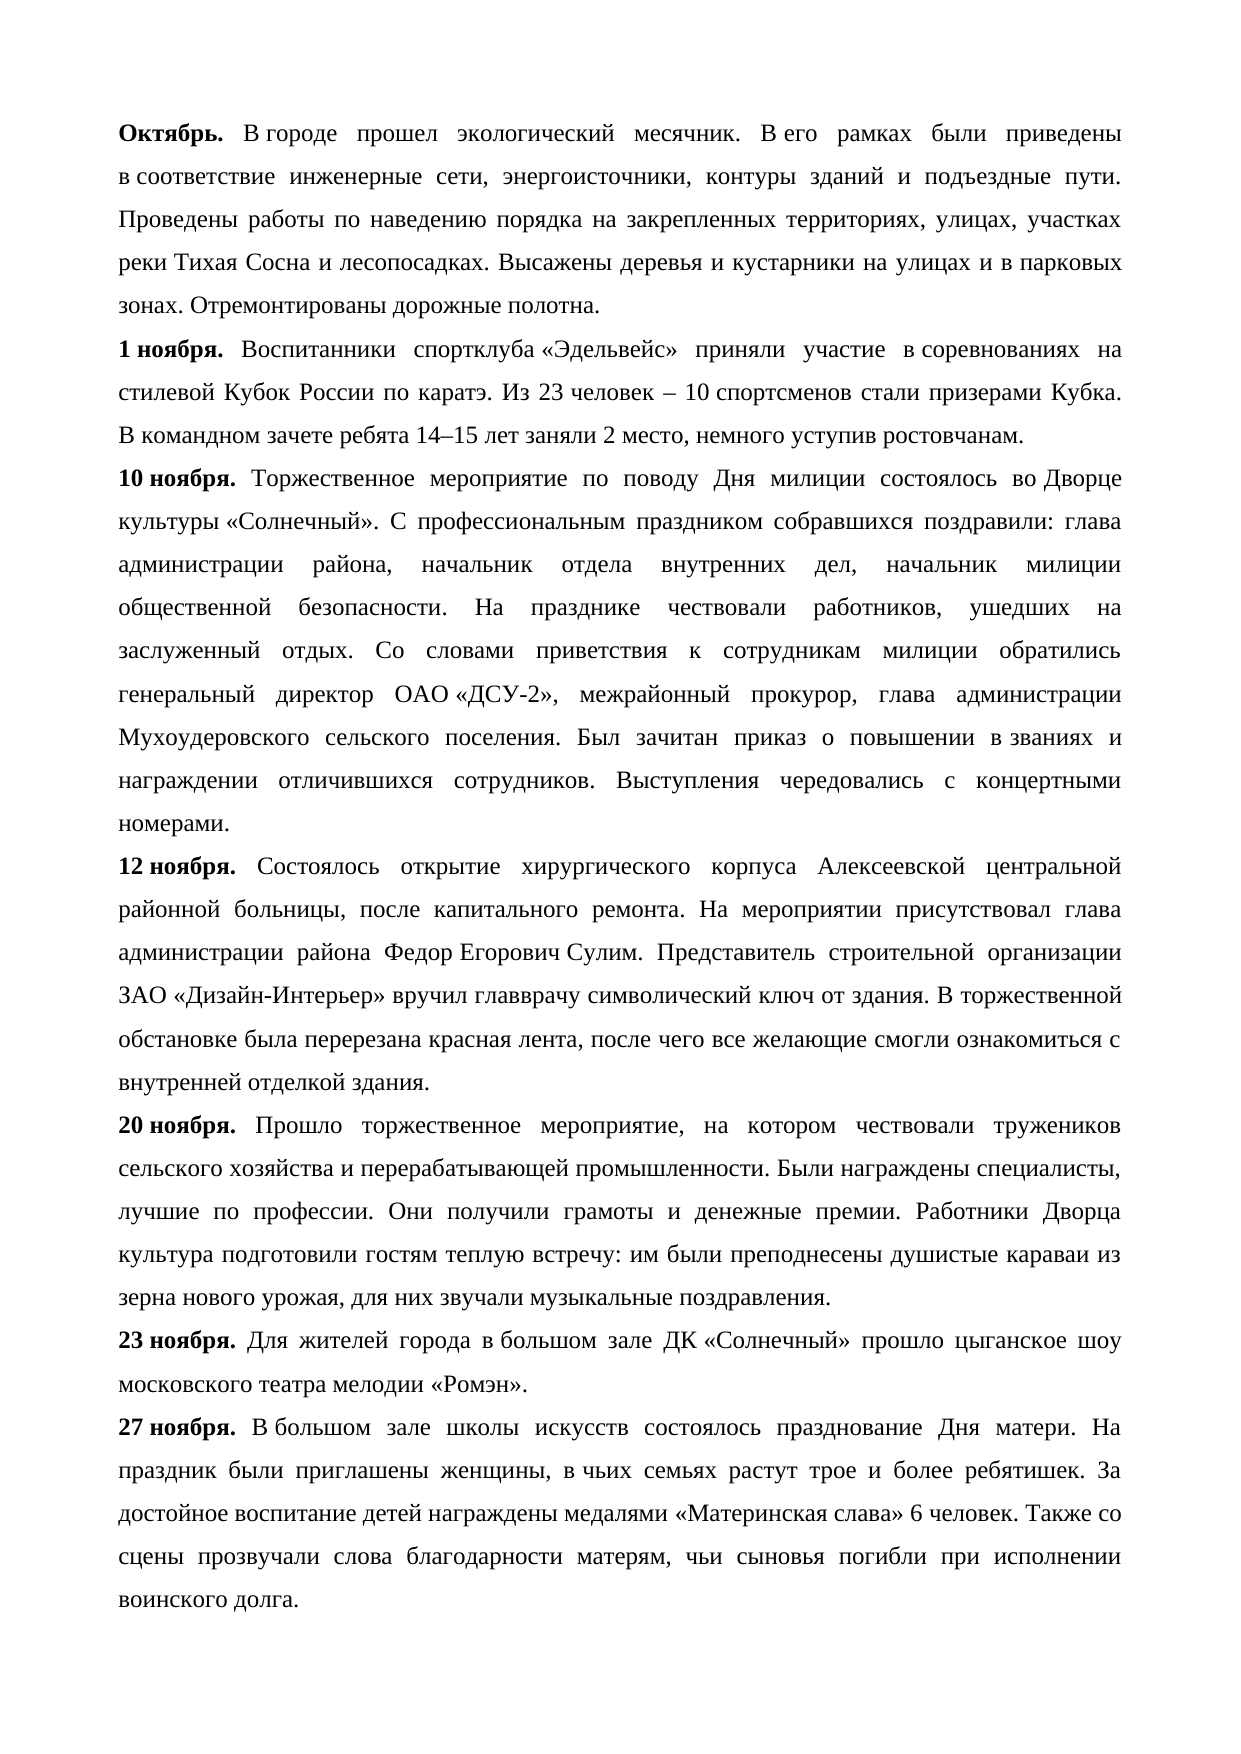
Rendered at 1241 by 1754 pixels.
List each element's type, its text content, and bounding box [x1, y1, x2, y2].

text 23 ноября. Для жителей города в большом зале ДК «Солнечный» прошло цыганское шоу московского театра мелодии «Ромэн». [118, 1326, 1122, 1397]
text 10 ноября. Торжественное мероприятие по поводу Дня милиции состоялось во Дворце культуры «Солнечный». С профессиональным праздником собравшихся поздравили: глава администрации района, начальник отдела внутренних дел, начальник милиции общественной безопасности. На празднике чествовали работников, ушедших на заслуженный отдых. Со словами приветствия к сотрудникам милиции обратились генеральный директор ОАО «ДСУ-2», межрайонный прокурор, глава администрации Мухоудеровского сельского поселения. Был зачитан приказ о повышении в званиях и награждении отличившихся сотрудников. Выступления чередовались с концертными номерами. [118, 463, 1122, 837]
text 27 ноября. В большом зале школы искусств состоялось празднование Дня матери. На праздник были приглашены женщины, в чьих семьях растут трое и более ребятишек. За достойное воспитание детей награждены медалями «Материнская слава» 6 человек. Также со сцены прозвучали слова благодарности матерям, чьи сыновья погибли при исполнении воинского долга. [118, 1412, 1122, 1613]
text 12 ноября. Состоялось открытие хирургического корпуса Алексеевской центральной районной больницы, после капитального ремонта. На мероприятии присутствовал глава администрации района Федор Егорович Сулим. Представитель строительной организации ЗАО «Дизайн-Интерьер» вручил главврачу символический ключ от здания. В торжественной обстановке была перерезана красная лента, после чего все желающие смогли ознакомиться с внутренней отделкой здания. [118, 851, 1122, 1096]
text 20 ноября. Прошло торжественное мероприятие, на котором чествовали тружеников сельского хозяйства и перерабатывающей промышленности. Были награждены специалисты, лучшие по профессии. Они получили грамоты и денежные премии. Работники Дворца культура подготовили гостям теплую встречу: им были преподнесены душистые караваи из зерна нового урожая, для них звучали музыкальные поздравления. [118, 1110, 1122, 1311]
text Октябрь. В городе прошел экологический месячник. В его рамках были приведены в соответствие инженерные сети, энергоисточники, контуры зданий и подъездные пути. Проведены работы по наведению порядка на закрепленных территориях, улицах, участках реки Тихая Сосна и лесопосадках. Высажены деревья и кустарники на улицах и в парковых зонах. Отремонтированы дорожные полотна. [118, 118, 1122, 319]
text 1 ноября. Воспитанники спортклуба «Эдельвейс» приняли участие в соревнованиях на стилевой Кубок России по каратэ. Из 23 человек – 10 спортсменов стали призерами Кубка. В командном зачете ребята 14–15 лет заняли 2 место, немного уступив ростовчанам. [118, 334, 1122, 449]
